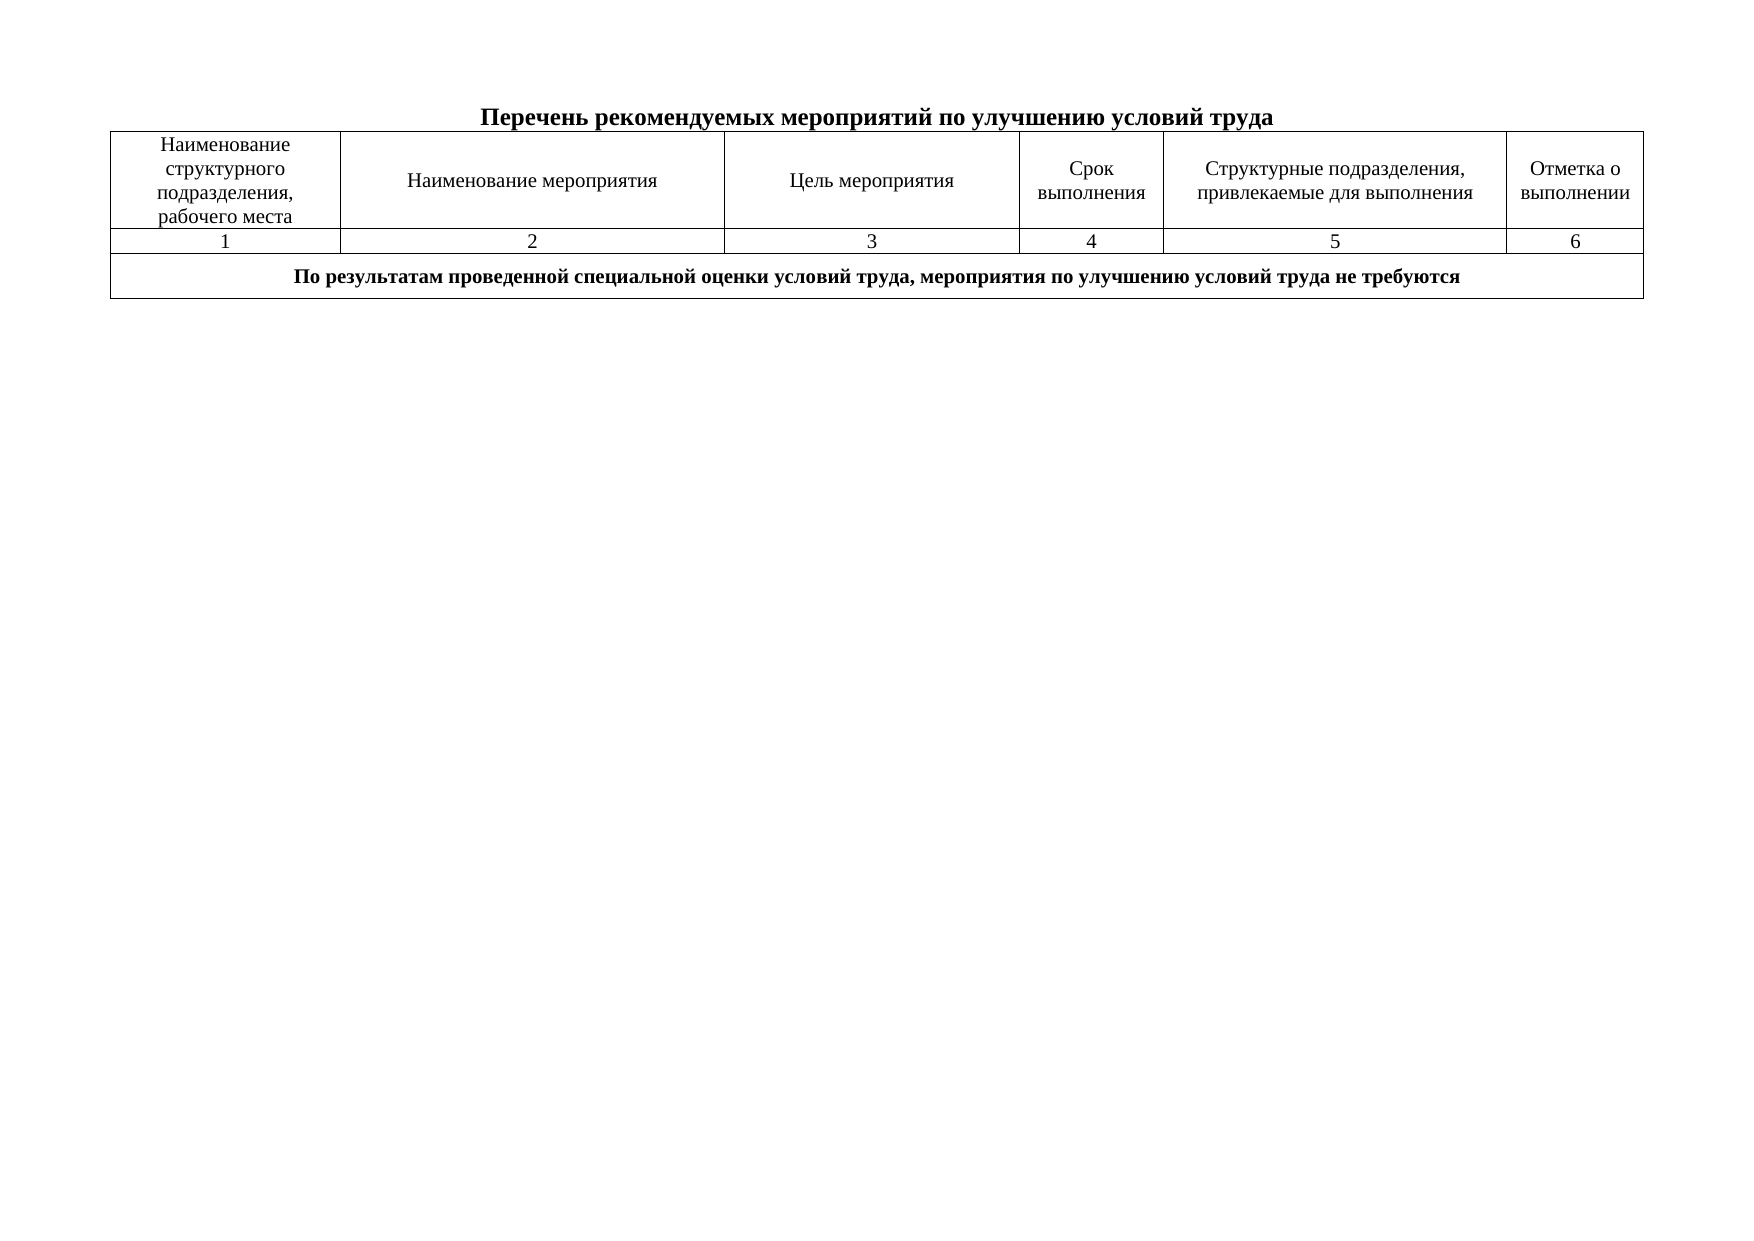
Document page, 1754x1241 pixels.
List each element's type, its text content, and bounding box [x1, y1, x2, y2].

table_cell 3 [725, 229, 1019, 253]
table_header Наименование мероприятия [341, 132, 724, 228]
table_cell 1 [111, 229, 340, 253]
table_header Цель мероприятия [725, 132, 1019, 228]
table_cell 4 [1020, 229, 1163, 253]
table_header Наименование структурного подразделения, рабочего места [111, 132, 340, 228]
table_cell 5 [1164, 229, 1506, 253]
table_header Отметка о выполнении [1507, 132, 1643, 228]
text Перечень рекомендуемых мероприятий по улучшению условий труда [118, 102, 1636, 131]
table_cell 6 [1507, 229, 1643, 253]
table_header Срок выполнения [1020, 132, 1163, 228]
table_header Структурные подразделения, привлекаемые для выполнения [1164, 132, 1506, 228]
table_cell По результатам проведенной специальной оценки условий труда, мероприятия по улучшению условий труда не требуются [111, 254, 1643, 297]
table_cell 2 [341, 229, 724, 253]
